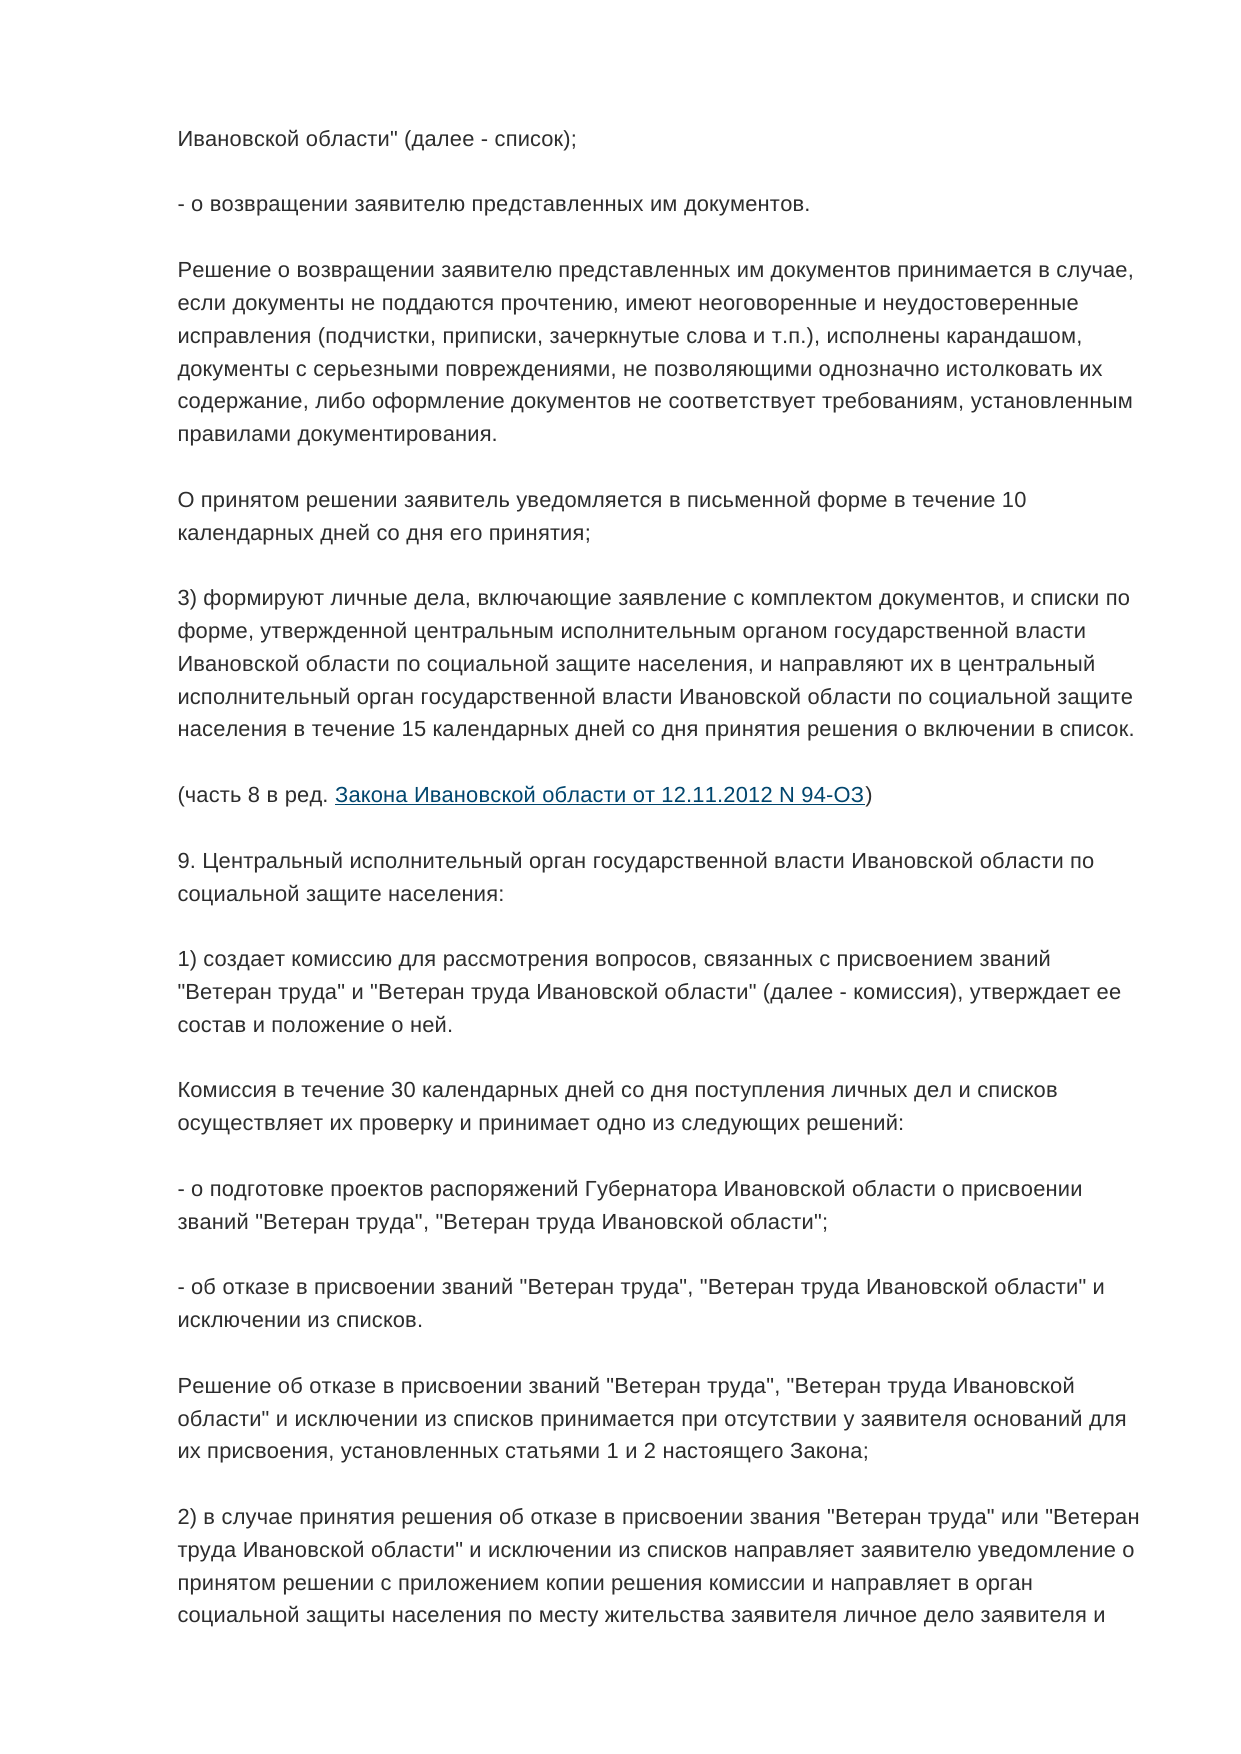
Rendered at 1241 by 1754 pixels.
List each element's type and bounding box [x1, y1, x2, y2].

text [177, 118, 1152, 1627]
